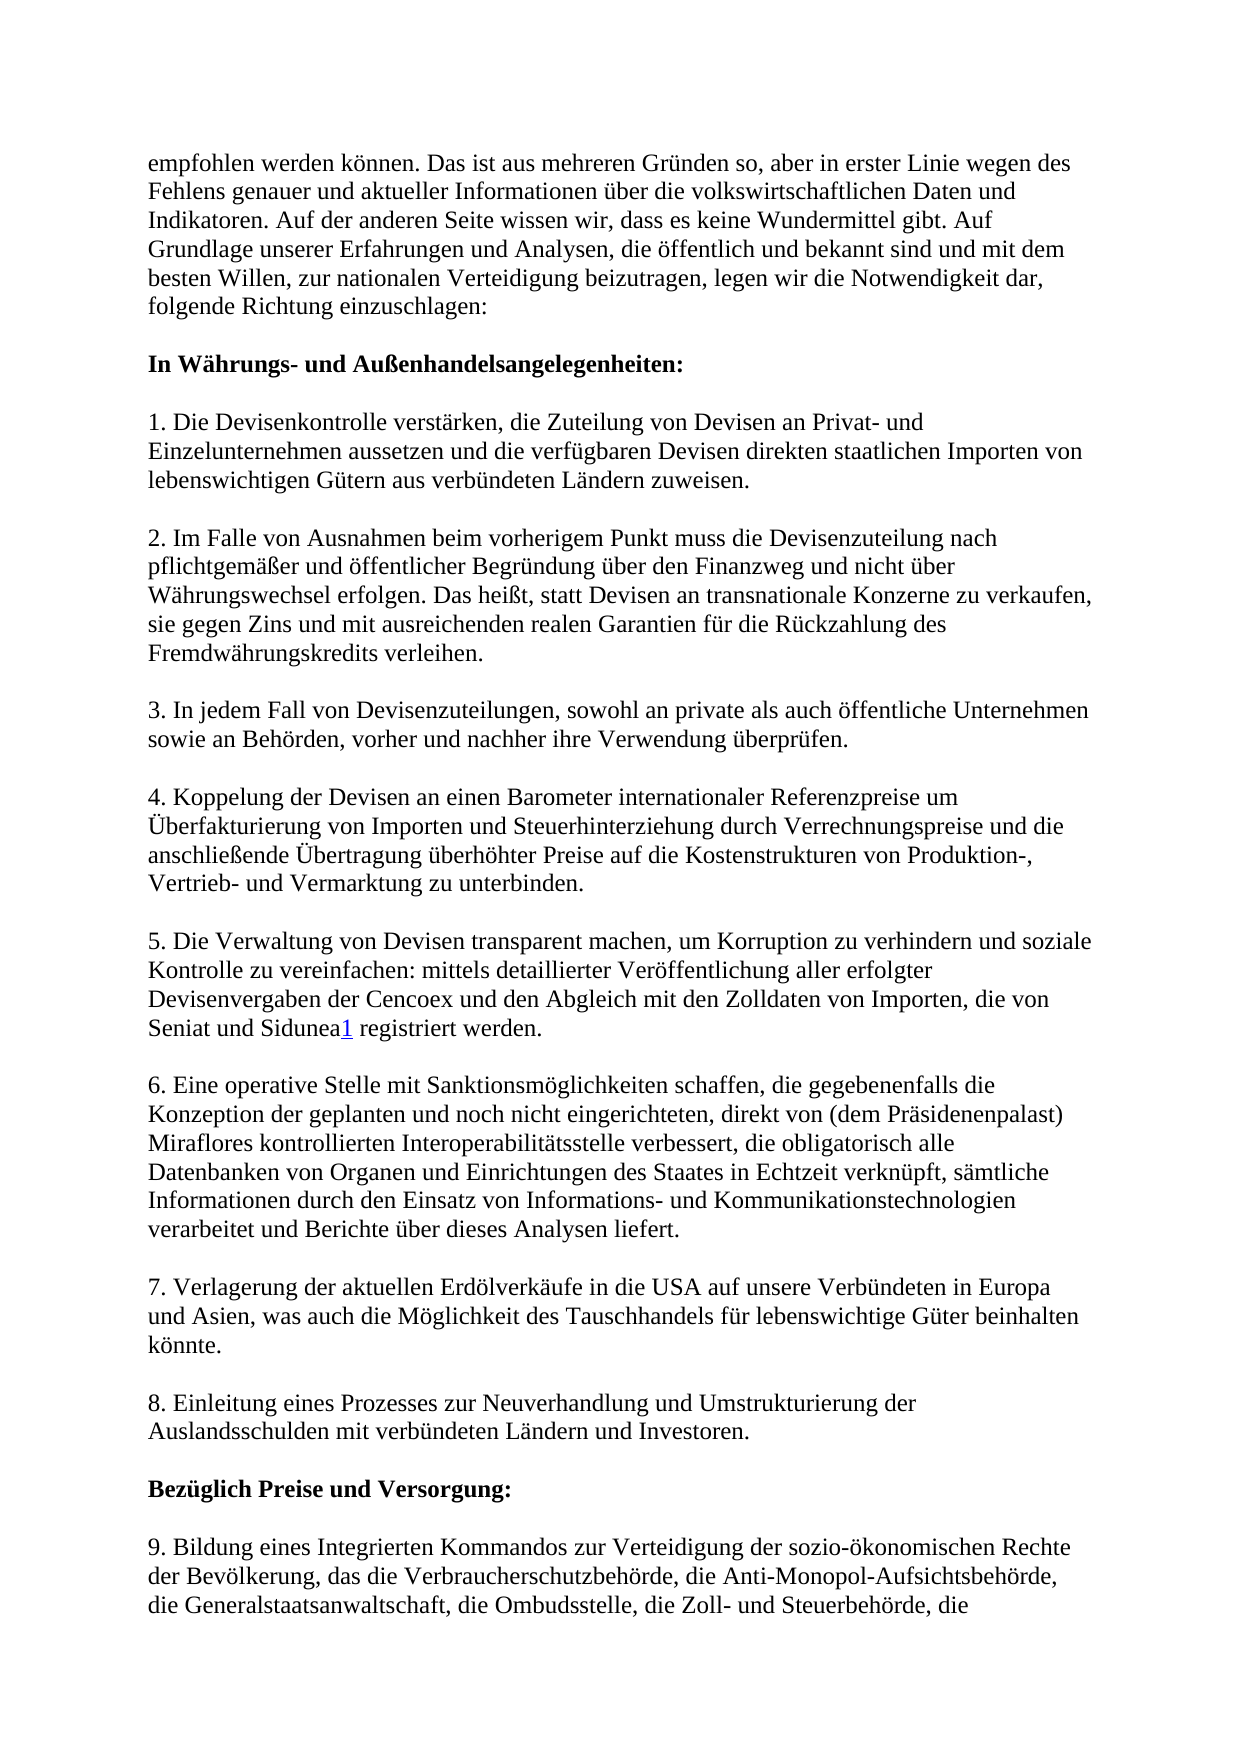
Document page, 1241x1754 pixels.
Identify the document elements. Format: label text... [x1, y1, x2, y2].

text 4. Koppelung der Devisen an einen Barometer internationaler Referenzpreise um Überfakturierung von Importen und Steuerhinterziehung durch Verrechnungspreise und die anschließende Übertragung überhöhter Preise auf die Kostenstrukturen von Produktion-, Vertrieb- und Vermarktung zu unterbinden. [148, 782, 1093, 897]
text 1. Die Devisenkontrolle verstärken, die Zuteilung von Devisen an Privat- und Einzelunternehmen aussetzen und die verfügbaren Devisen direkten staatlichen Importen von lebenswichtigen Gütern aus verbündeten Ländern zuweisen. [148, 407, 1093, 493]
text 3. In jedem Fall von Devisenzuteilungen, sowohl an private als auch öffentliche Unternehmen sowie an Behörden, vorher und nachher ihre Verwendung überprüfen. [148, 696, 1093, 753]
text 6. Eine operative Stelle mit Sanktionsmöglichkeiten schaffen, die gegebenenfalls die Konzeption der geplanten und noch nicht eingerichteten, direkt von (dem Präsidenenpalast) Miraflores kontrollierten Interoperabilitätsstelle verbessert, die obligatorisch alle Datenbanken von Organen und Einrichtungen des Staates in Echtzeit verknüpft, sämtliche Informationen durch den Einsatz von Informations- und Kommunikationstechnologien verarbeitet und Berichte über dieses Analysen liefert. [148, 1071, 1093, 1243]
text 5. Die Verwaltung von Devisen transparent machen, um Korruption zu verhindern und soziale Kontrolle zu vereinfachen: mittels detaillierter Veröffentlichung aller erfolgter Devisenvergaben der Cencoex und den Abgleich mit den Zolldaten von Importen, die von Seniat und Sidunea1 registriert werden. [148, 926, 1093, 1041]
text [148, 1532, 1093, 1618]
text 8. Einleitung eines Prozesses zur Neuverhandlung und Umstrukturierung der Auslandsschulden mit verbündeten Ländern und Investoren. [148, 1388, 1093, 1445]
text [148, 148, 1093, 320]
subtitle In Währungs- und Außenhandelsangelegenheiten: [148, 349, 1093, 378]
text 2. Im Falle von Ausnahmen beim vorherigem Punkt muss die Devisenzuteilung nach pflichtgemäßer und öffentlicher Begründung über den Finanzweg und nicht über Währungswechsel erfolgen. Das heißt, statt Devisen an transnationale Konzerne zu verkaufen, sie gegen Zins und mit ausreichenden realen Garantien für die Rückzahlung des Fremdwährungskredits verleihen. [148, 523, 1093, 666]
text 7. Verlagerung der aktuellen Erdölverkäufe in die USA auf unsere Verbündeten in Europa und Asien, was auch die Möglichkeit des Tauschhandels für lebenswichtige Güter beinhalten könnte. [148, 1272, 1093, 1358]
subtitle Bezüglich Preise und Versorgung: [148, 1474, 1093, 1503]
